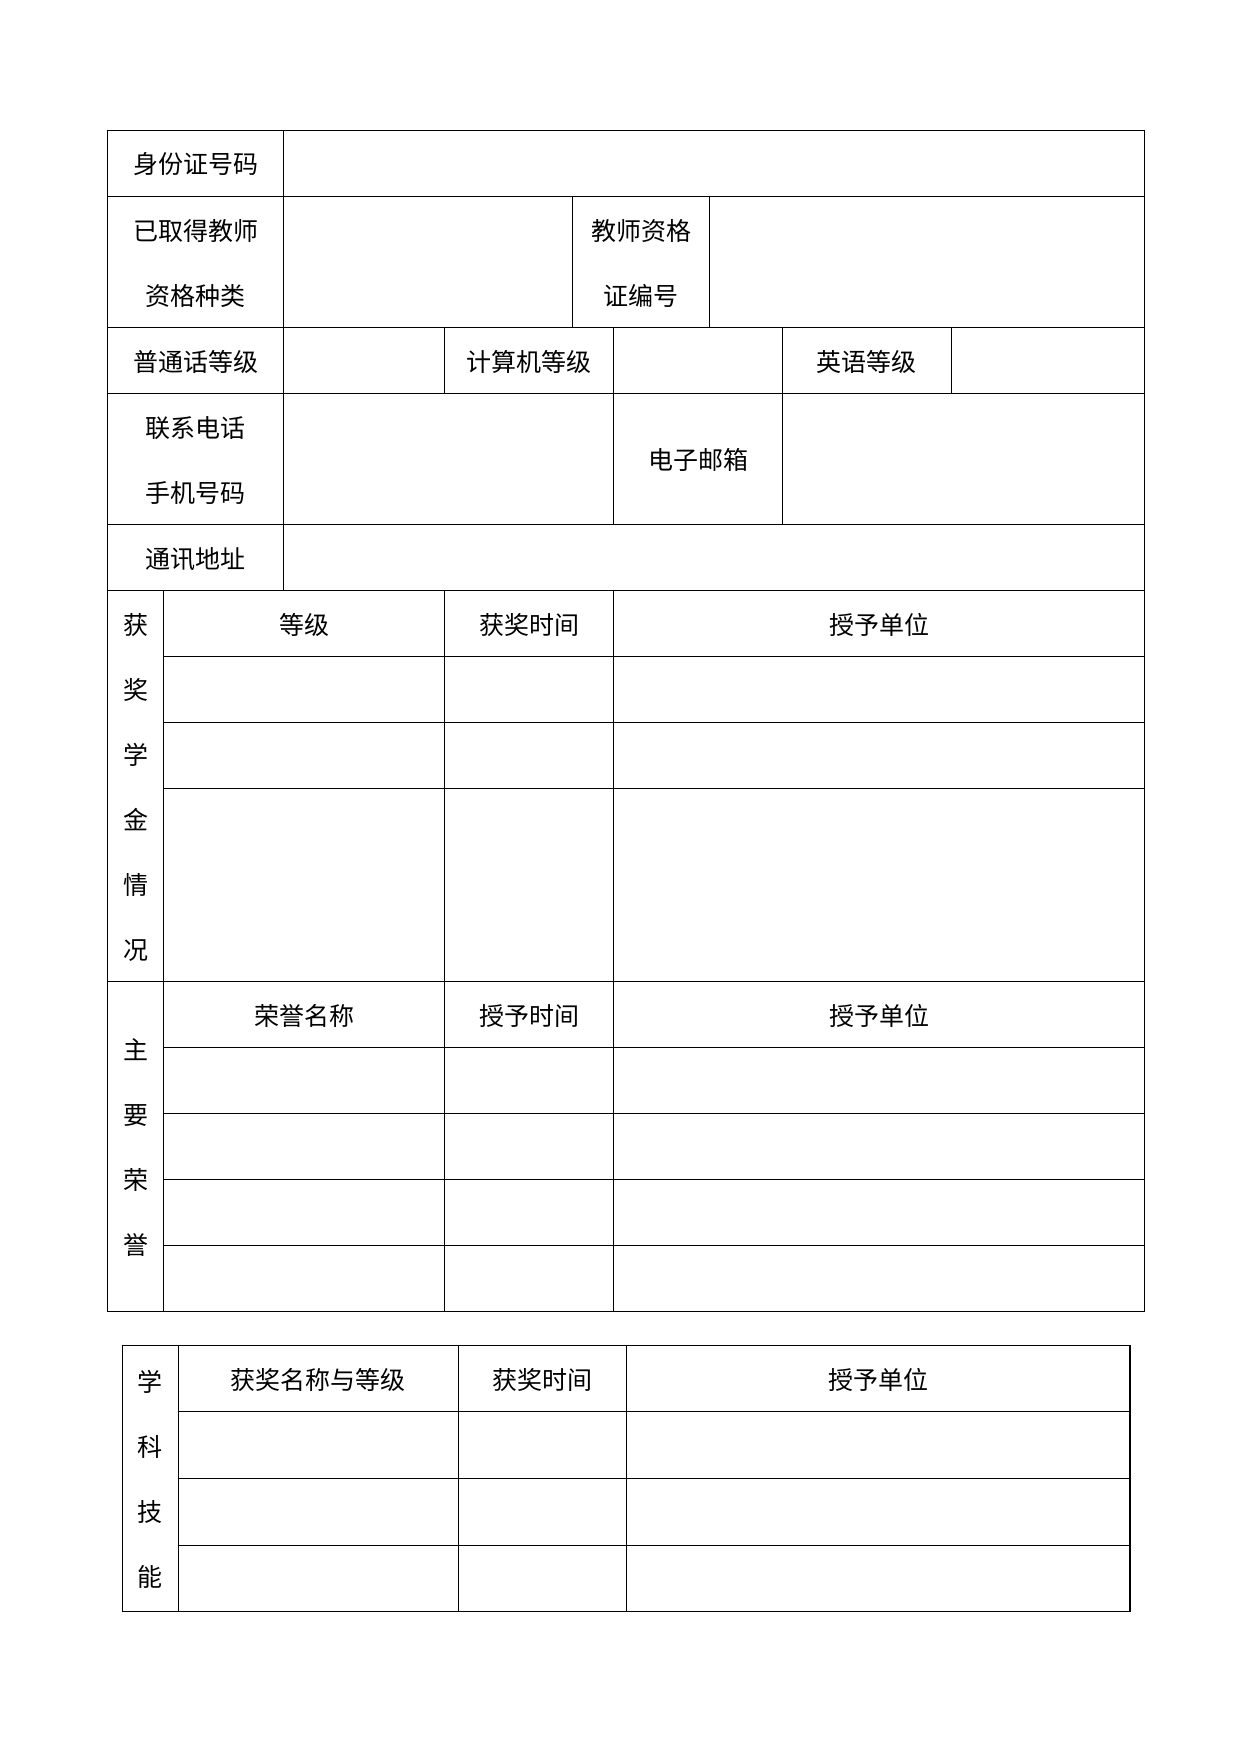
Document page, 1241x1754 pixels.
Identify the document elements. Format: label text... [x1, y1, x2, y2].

table_cell 主要荣誉 [108, 982, 163, 1311]
table_cell 授予时间 [445, 982, 613, 1047]
table_header 授予单位 [627, 1346, 1129, 1411]
table_cell [952, 328, 1144, 393]
table_cell [614, 1180, 1144, 1245]
table_cell 计算机等级 [445, 328, 613, 393]
table_cell [627, 1412, 1129, 1478]
table_cell 等级 [164, 591, 444, 656]
table_cell [284, 197, 572, 327]
table_cell [284, 131, 1144, 196]
table_cell [614, 328, 782, 393]
table_header 学科技能竞赛 [123, 1346, 178, 1611]
table_cell 电子邮箱 [614, 394, 782, 524]
table_cell 授予单位 [614, 591, 1144, 656]
table_cell [445, 1246, 613, 1311]
table_cell 联系电话 手机号码 [108, 394, 283, 524]
table_cell [164, 1180, 444, 1245]
table_cell [459, 1412, 626, 1478]
table_cell 获奖学金情况 [108, 591, 163, 981]
table_cell [783, 394, 1144, 524]
table_cell 荣誉名称 [164, 982, 444, 1047]
table_cell 通讯地址 [108, 525, 283, 590]
table_cell [445, 657, 613, 722]
table_cell [614, 1114, 1144, 1179]
table_cell 获奖时间 [445, 591, 613, 656]
table_cell [459, 1479, 626, 1544]
table_cell [627, 1479, 1129, 1544]
table_cell [445, 1180, 613, 1245]
table_cell [284, 525, 1144, 590]
table_cell [164, 1114, 444, 1179]
table_cell [445, 1114, 613, 1179]
table_cell [284, 328, 444, 393]
table_cell [164, 1048, 444, 1113]
table_cell [614, 1048, 1144, 1113]
table_cell [164, 789, 444, 981]
table_cell [164, 1246, 444, 1311]
table_cell [284, 394, 613, 524]
table_cell [614, 723, 1144, 788]
table_cell 授予单位 [614, 982, 1144, 1047]
table_cell 身份证号码 [108, 131, 283, 196]
table_cell [445, 789, 613, 981]
table_cell [459, 1546, 626, 1611]
table_cell [710, 197, 1144, 327]
table_cell [445, 1048, 613, 1113]
table_cell [445, 723, 613, 788]
table_cell [627, 1546, 1129, 1611]
table_cell [179, 1412, 458, 1478]
table_cell [614, 657, 1144, 722]
table_cell 教师资格证编号 [573, 197, 709, 327]
table_cell [614, 789, 1144, 981]
table_cell 英语等级 [783, 328, 951, 393]
table_cell [164, 657, 444, 722]
table_cell 已取得教师 资格种类 [108, 197, 283, 327]
table_header 获奖名称与等级 [179, 1346, 458, 1411]
table_cell [179, 1479, 458, 1544]
table_header 获奖时间 [459, 1346, 626, 1411]
table_cell [614, 1246, 1144, 1311]
table_cell [164, 723, 444, 788]
table_cell 普通话等级 [108, 328, 283, 393]
table_cell [179, 1546, 458, 1611]
